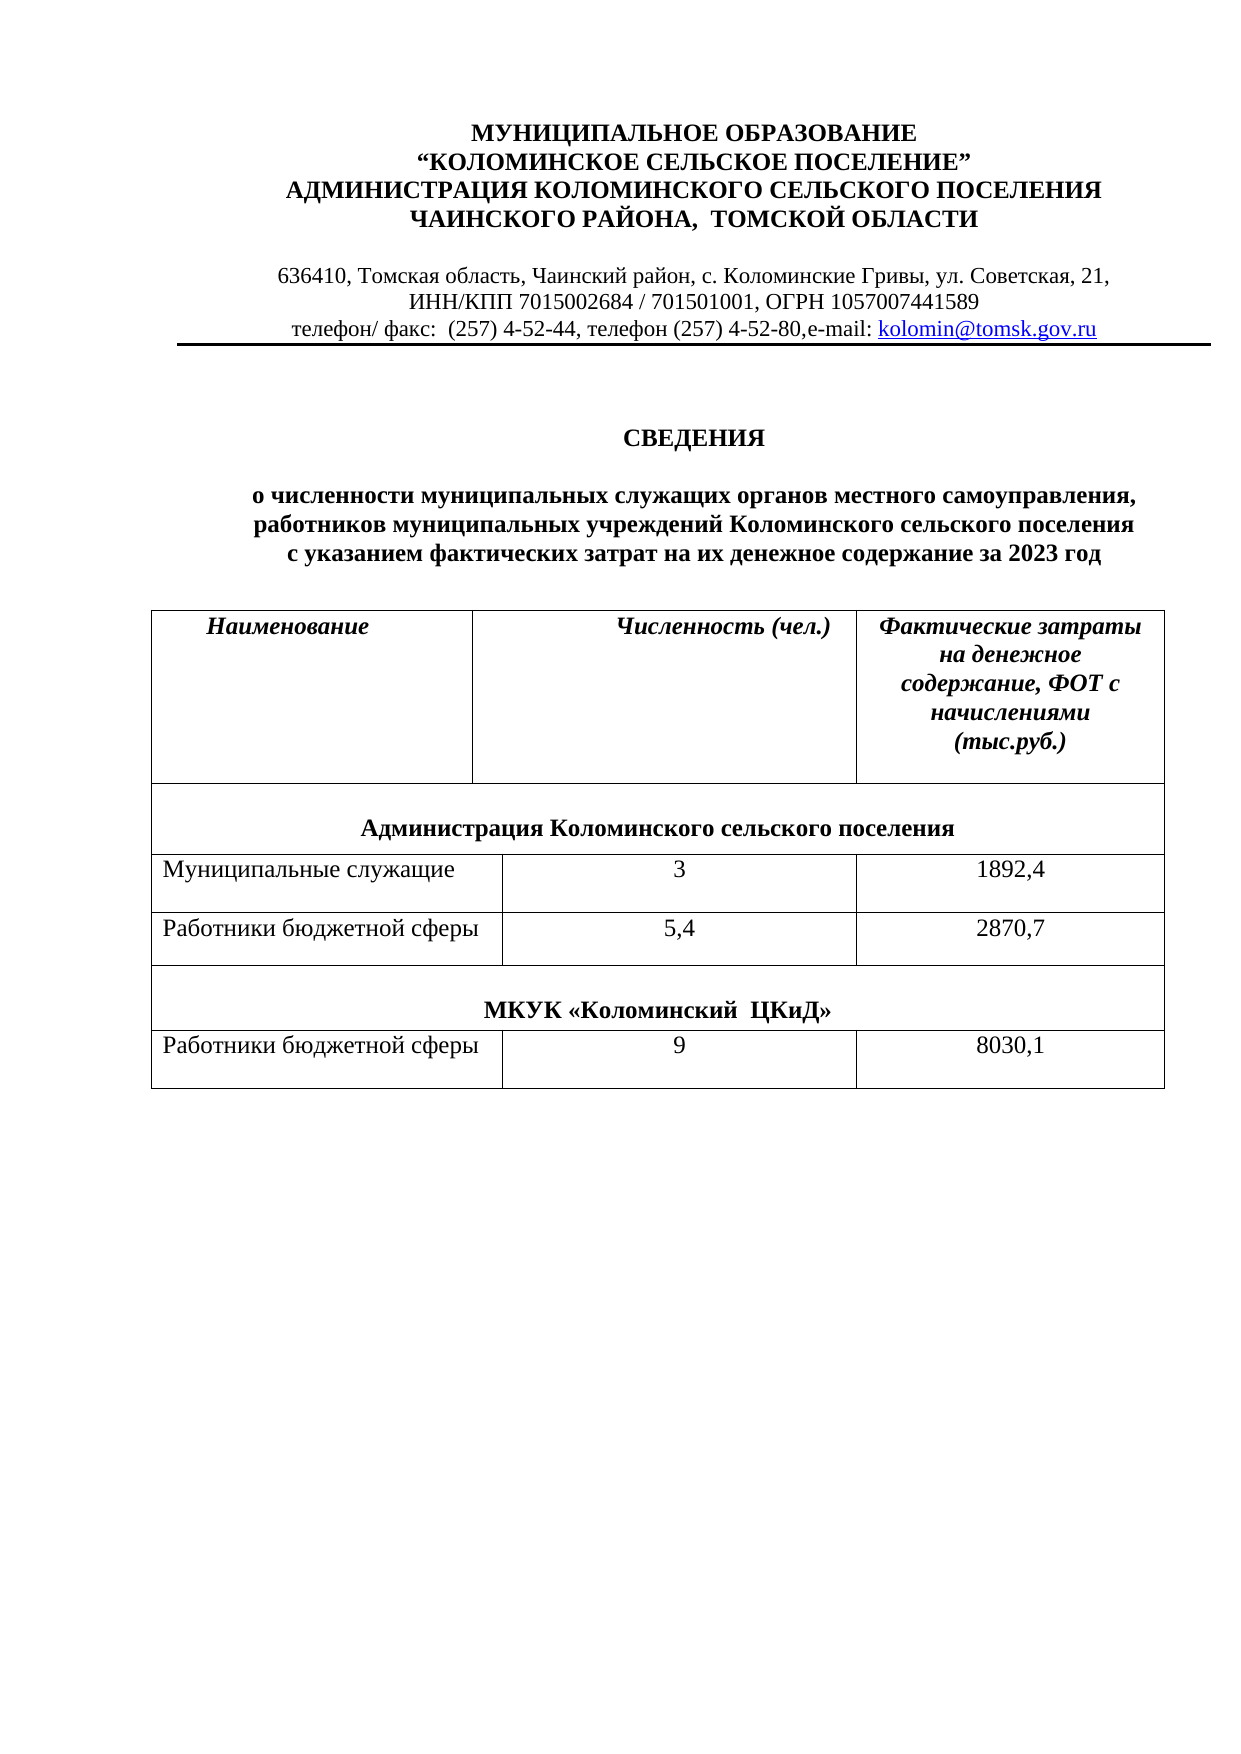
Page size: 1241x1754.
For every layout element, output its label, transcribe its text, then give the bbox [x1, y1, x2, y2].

text 636410, Томская область, Чаинский район, с. Коломинские Гривы, ул. Советская, 21, [177, 262, 1211, 288]
text о численности муниципальных служащих органов местного самоуправления, [177, 480, 1211, 509]
table_cell Работники бюджетной сферы [152, 1031, 502, 1088]
text ЧАИНСКОГО РАЙОНА, ТОМСКОЙ ОБЛАСТИ [177, 204, 1211, 233]
text с указанием фактических затрат на их денежное содержание за 2023 год [177, 538, 1211, 567]
table_cell 2870,7 [857, 913, 1164, 965]
table_cell Работники бюджетной сферы [152, 913, 502, 965]
table_header Численность (чел.) [473, 611, 856, 783]
text АДМИНИСТРАЦИЯ КОЛОМИНСКОГО СЕЛЬСКОГО ПОСЕЛЕНИЯ [177, 176, 1211, 204]
table_cell Муниципальные служащие [152, 855, 502, 912]
table_cell 5,4 [503, 913, 856, 965]
text работников муниципальных учреждений Коломинского сельского поселения [177, 509, 1211, 538]
table_cell 1892,4 [857, 855, 1164, 912]
table_cell МКУК «Коломинский ЦКиД» [152, 966, 1164, 1029]
table_cell 9 [503, 1031, 856, 1088]
text МУНИЦИПАЛЬНОЕ ОБРАЗОВАНИЕ [177, 118, 1211, 147]
table_header Наименование [152, 611, 472, 783]
table_cell 8030,1 [857, 1031, 1164, 1088]
text СВЕДЕНИЯ [177, 423, 1211, 452]
table_header Фактические затраты на денежное содержание, ФОТ с начислениями (тыс.руб.) [857, 611, 1164, 783]
table_cell 3 [503, 855, 856, 912]
text ИНН/КПП 7015002684 / 701501001, ОГРН 1057007441589 [177, 288, 1211, 314]
table_cell Администрация Коломинского сельского поселения [152, 784, 1164, 853]
text “КОЛОМИНСКОЕ СЕЛЬСКОЕ ПОСЕЛЕНИЕ” [177, 147, 1211, 176]
text телефон/ факс: (257) 4-52-44, телефон (257) 4-52-80,e-mail: kolomin@tomsk.gov.ru [177, 314, 1211, 343]
